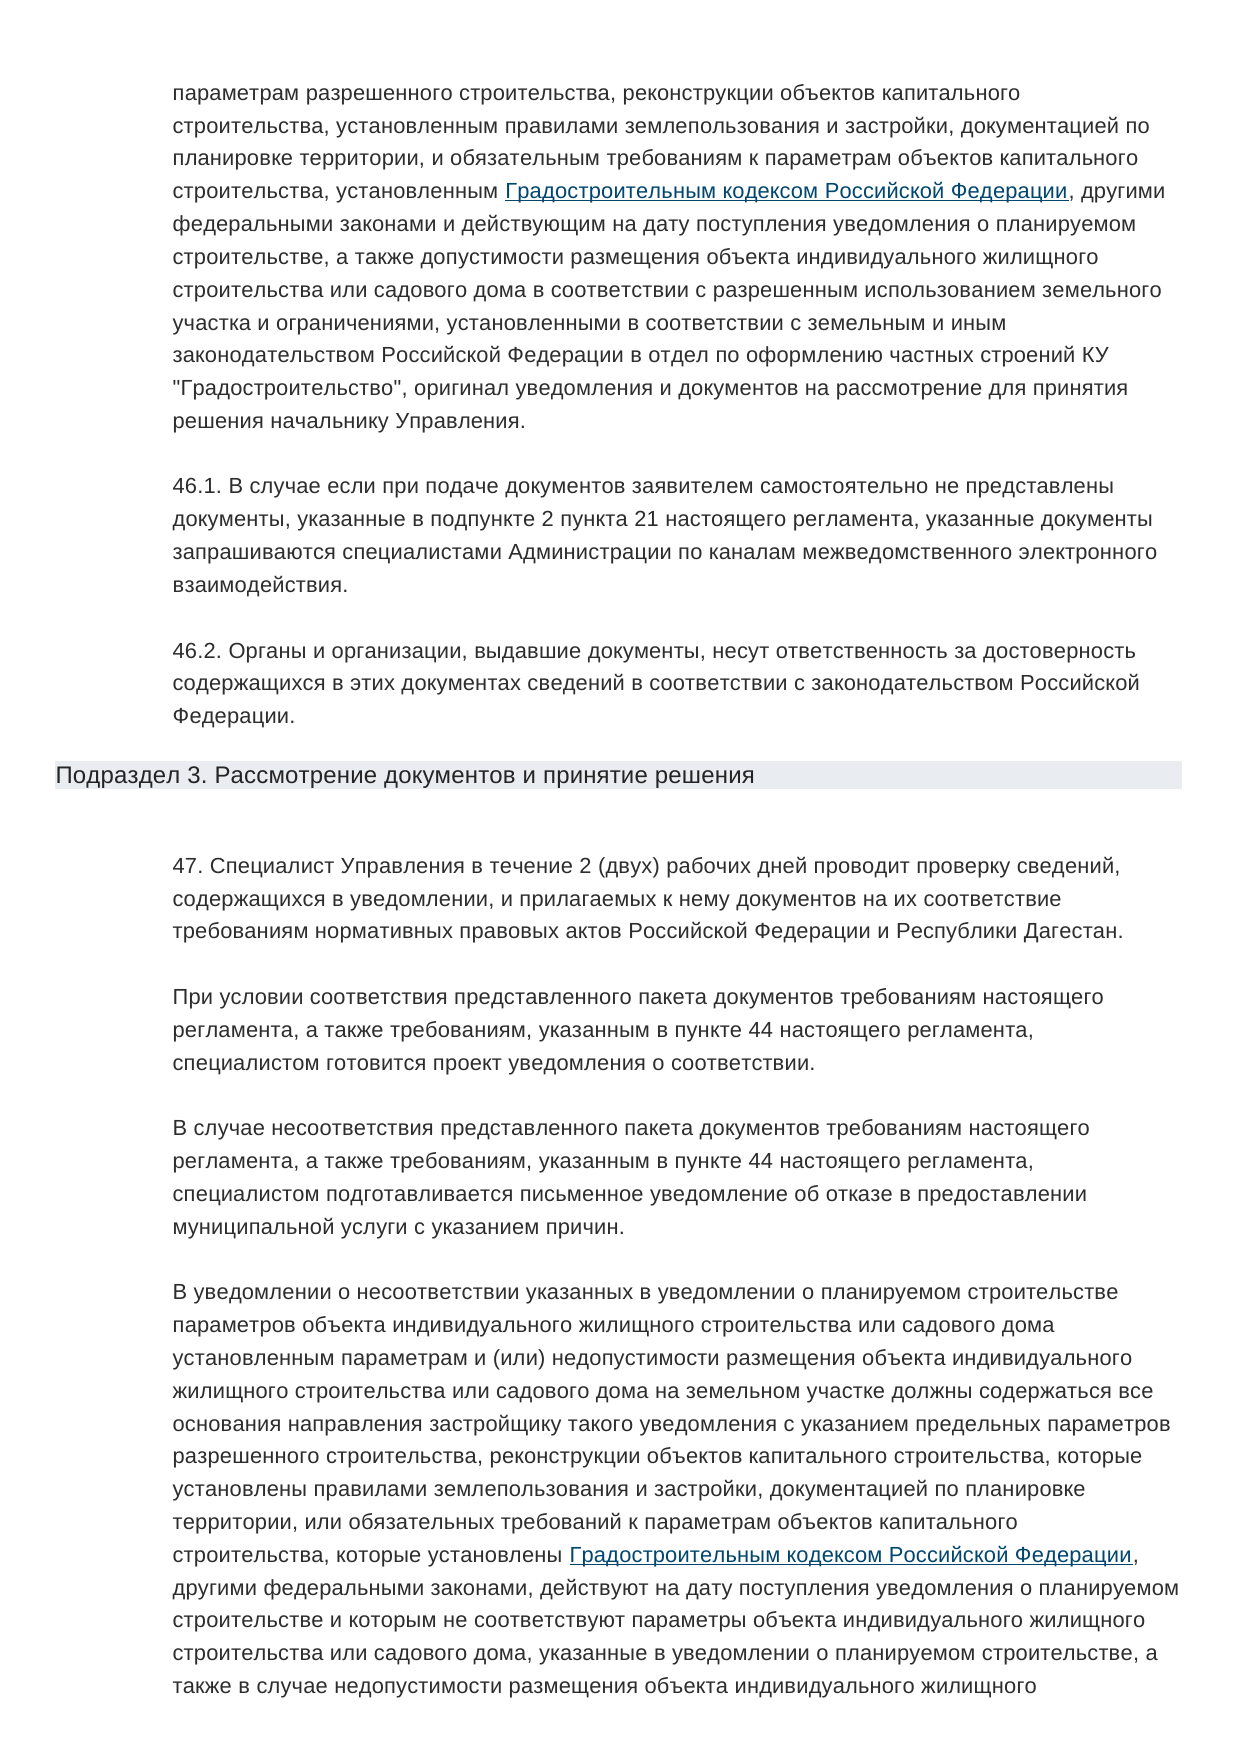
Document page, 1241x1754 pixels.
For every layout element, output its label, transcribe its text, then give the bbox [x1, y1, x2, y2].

text При условии соответствия представленного пакета документов требованиям настоящего регламента, а также требованиям, указанным в пункте 44 настоящего регламента, специалистом готовится проект уведомления о соответствии. [172, 943, 1182, 1075]
text Подраздел 3. Рассмотрение документов и принятие решения [55, 761, 1182, 789]
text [172, 1239, 1182, 1698]
text В случае несоответствия представленного пакета документов требованиям настоящего регламента, а также требованиям, указанным в пункте 44 настоящего регламента, специалистом подготавливается письменное уведомление об отказе в предоставлении муниципальной услуги с указанием причин. [172, 1075, 1182, 1239]
text 46.2. Органы и организации, выдавшие документы, несут ответственность за достоверность содержащихся в этих документах сведений в соответствии с законодательством Российской Федерации. [172, 597, 1182, 728]
text 47. Специалист Управления в течение 2 (двух) рабочих дней проводит проверку сведений, содержащихся в уведомлении, и прилагаемых к нему документов на их соответствие требованиям нормативных правовых актов Российской Федерации и Республики Дагестан. [172, 812, 1182, 943]
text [172, 72, 1182, 433]
text 46.1. В случае если при подаче документов заявителем самостоятельно не представлены документы, указанные в подпункте 2 пункта 21 настоящего регламента, указанные документы запрашиваются специалистами Администрации по каналам межведомственного электронного взаимодействия. [172, 433, 1182, 597]
